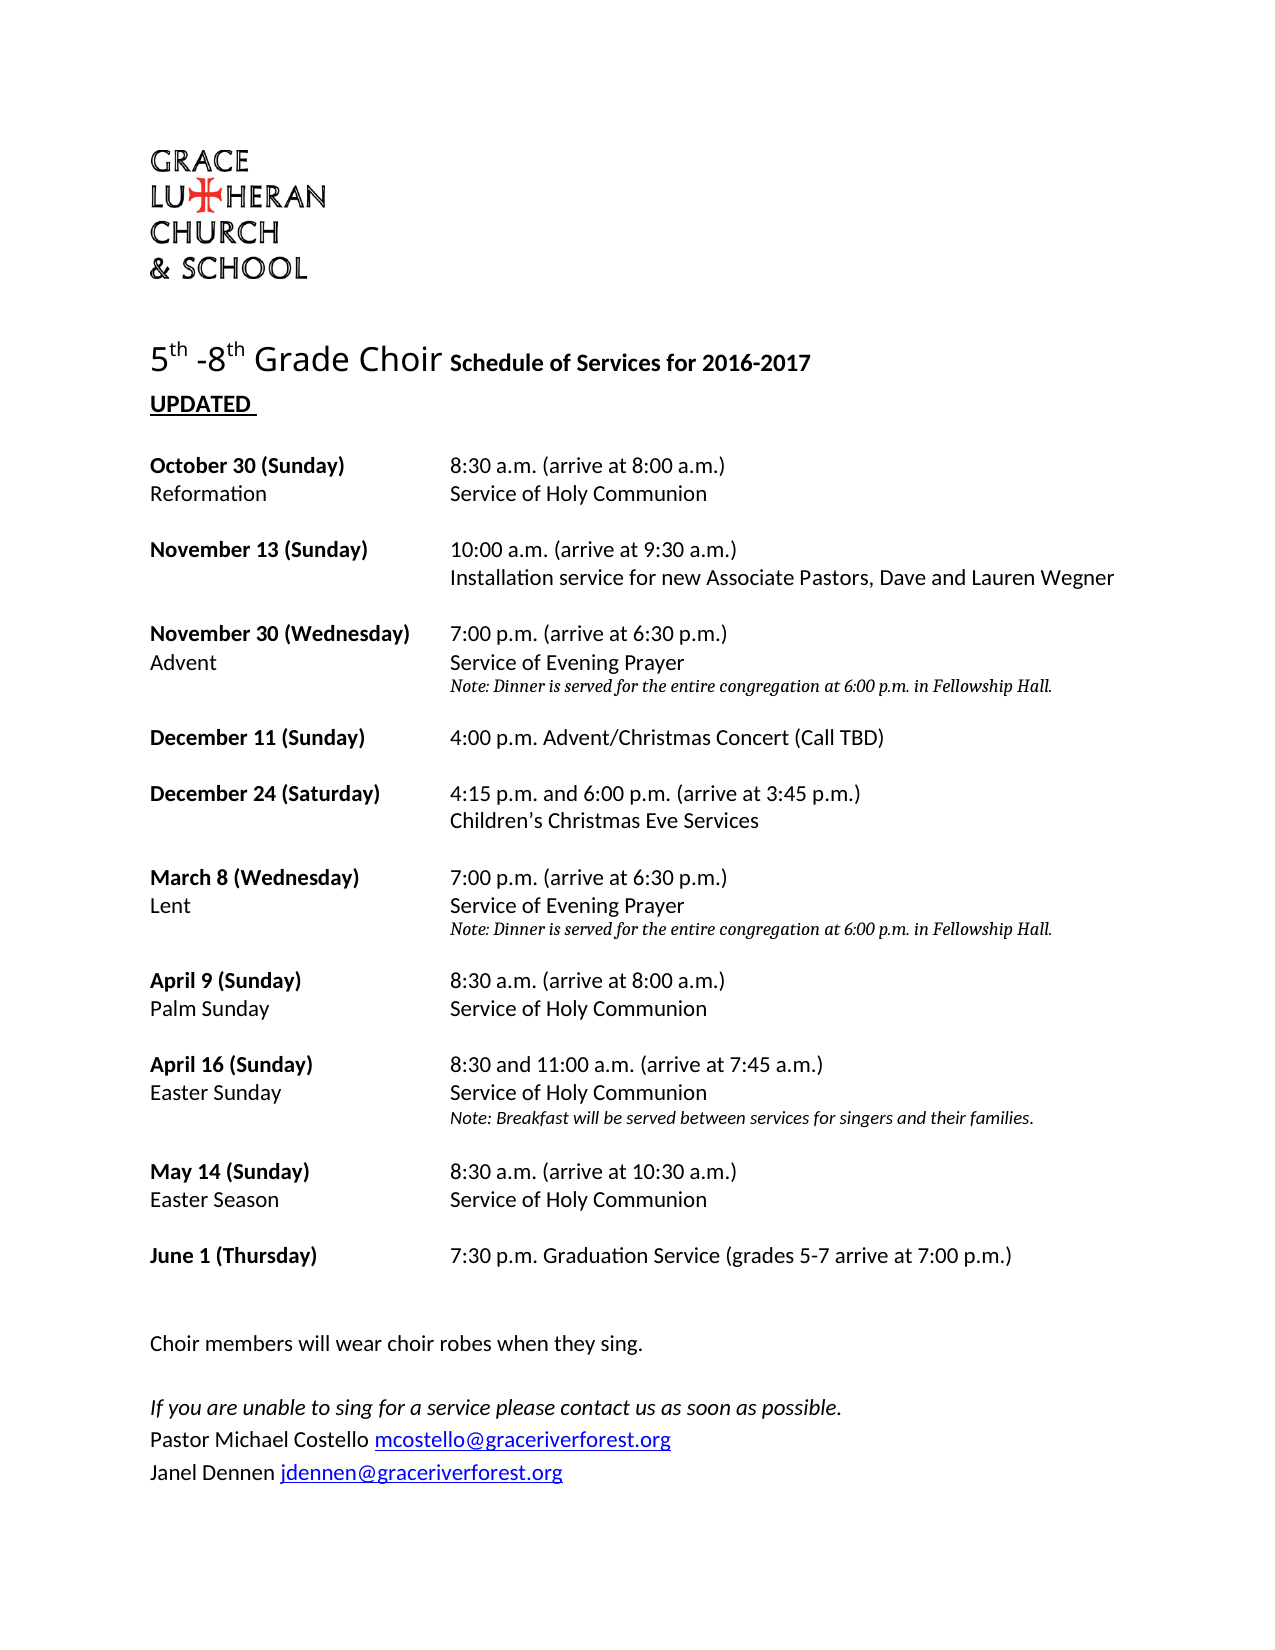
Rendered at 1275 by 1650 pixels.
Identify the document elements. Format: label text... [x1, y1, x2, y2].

text May 14 (Sunday) 8:30 a.m. (arrive at 10:30 a.m.) [150, 1157, 1125, 1185]
text November 13 (Sunday) 10:00 a.m. (arrive at 9:30 a.m.) [150, 536, 1125, 563]
text Janel Dennen jdennen@graceriverforest.org [150, 1458, 1125, 1486]
text Note: Breakfast will be served between services for singers and their families. [450, 1106, 1125, 1129]
text Note: Dinner is served for the entire congregation at 6:00 p.m. in Fellowship Hall. [150, 919, 1125, 940]
text June 1 (Thursday) 7:30 p.m. Graduation Service (grades 5-7 arrive at 7:00 p.m.) [150, 1241, 1125, 1269]
text Lent Service of Evening Prayer [150, 891, 1125, 919]
text Installation service for new Associate Pastors, Dave and Lauren Wegner [375, 563, 1125, 592]
text Note: Dinner is served for the entire congregation at 6:00 p.m. in Fellowship Hall. [150, 676, 1125, 697]
text April 9 (Sunday) 8:30 a.m. (arrive at 8:00 a.m.) [150, 966, 1125, 994]
text Easter Sunday Service of Holy Communion [150, 1078, 1125, 1106]
text November 30 (Wednesday) 7:00 p.m. (arrive at 6:30 p.m.) [150, 619, 1125, 648]
text If you are unable to sing for a service please contact us as soon as possible. [150, 1393, 1125, 1421]
text March 8 (Wednesday) 7:00 p.m. (arrive at 6:30 p.m.) [150, 863, 1125, 891]
text Choir members will wear choir robes when they sing. [150, 1329, 1125, 1357]
text April 16 (Sunday) 8:30 and 11:00 a.m. (arrive at 7:45 a.m.) [150, 1050, 1125, 1078]
text UPDATED [150, 388, 1125, 419]
text Easter Season Service of Holy Communion [150, 1185, 1125, 1213]
text Advent Service of Evening Prayer [150, 648, 1125, 676]
text 5th -8th Grade Choir Schedule of Services for 2016-2017 [150, 336, 1125, 382]
picture [150, 150, 325, 279]
text Palm Sunday Service of Holy Communion [150, 994, 1125, 1022]
text Reformation Service of Holy Communion [150, 479, 1125, 507]
text Children’s Christmas Eve Services [150, 807, 1125, 835]
text December 24 (Saturday) 4:15 p.m. and 6:00 p.m. (arrive at 3:45 p.m.) [150, 779, 1125, 807]
text October 30 (Sunday) 8:30 a.m. (arrive at 8:00 a.m.) [150, 451, 1125, 479]
text December 11 (Sunday) 4:00 p.m. Advent/Christmas Concert (Call TBD) [150, 723, 1125, 751]
text Pastor Michael Costello mcostello@graceriverforest.org [150, 1426, 1125, 1454]
